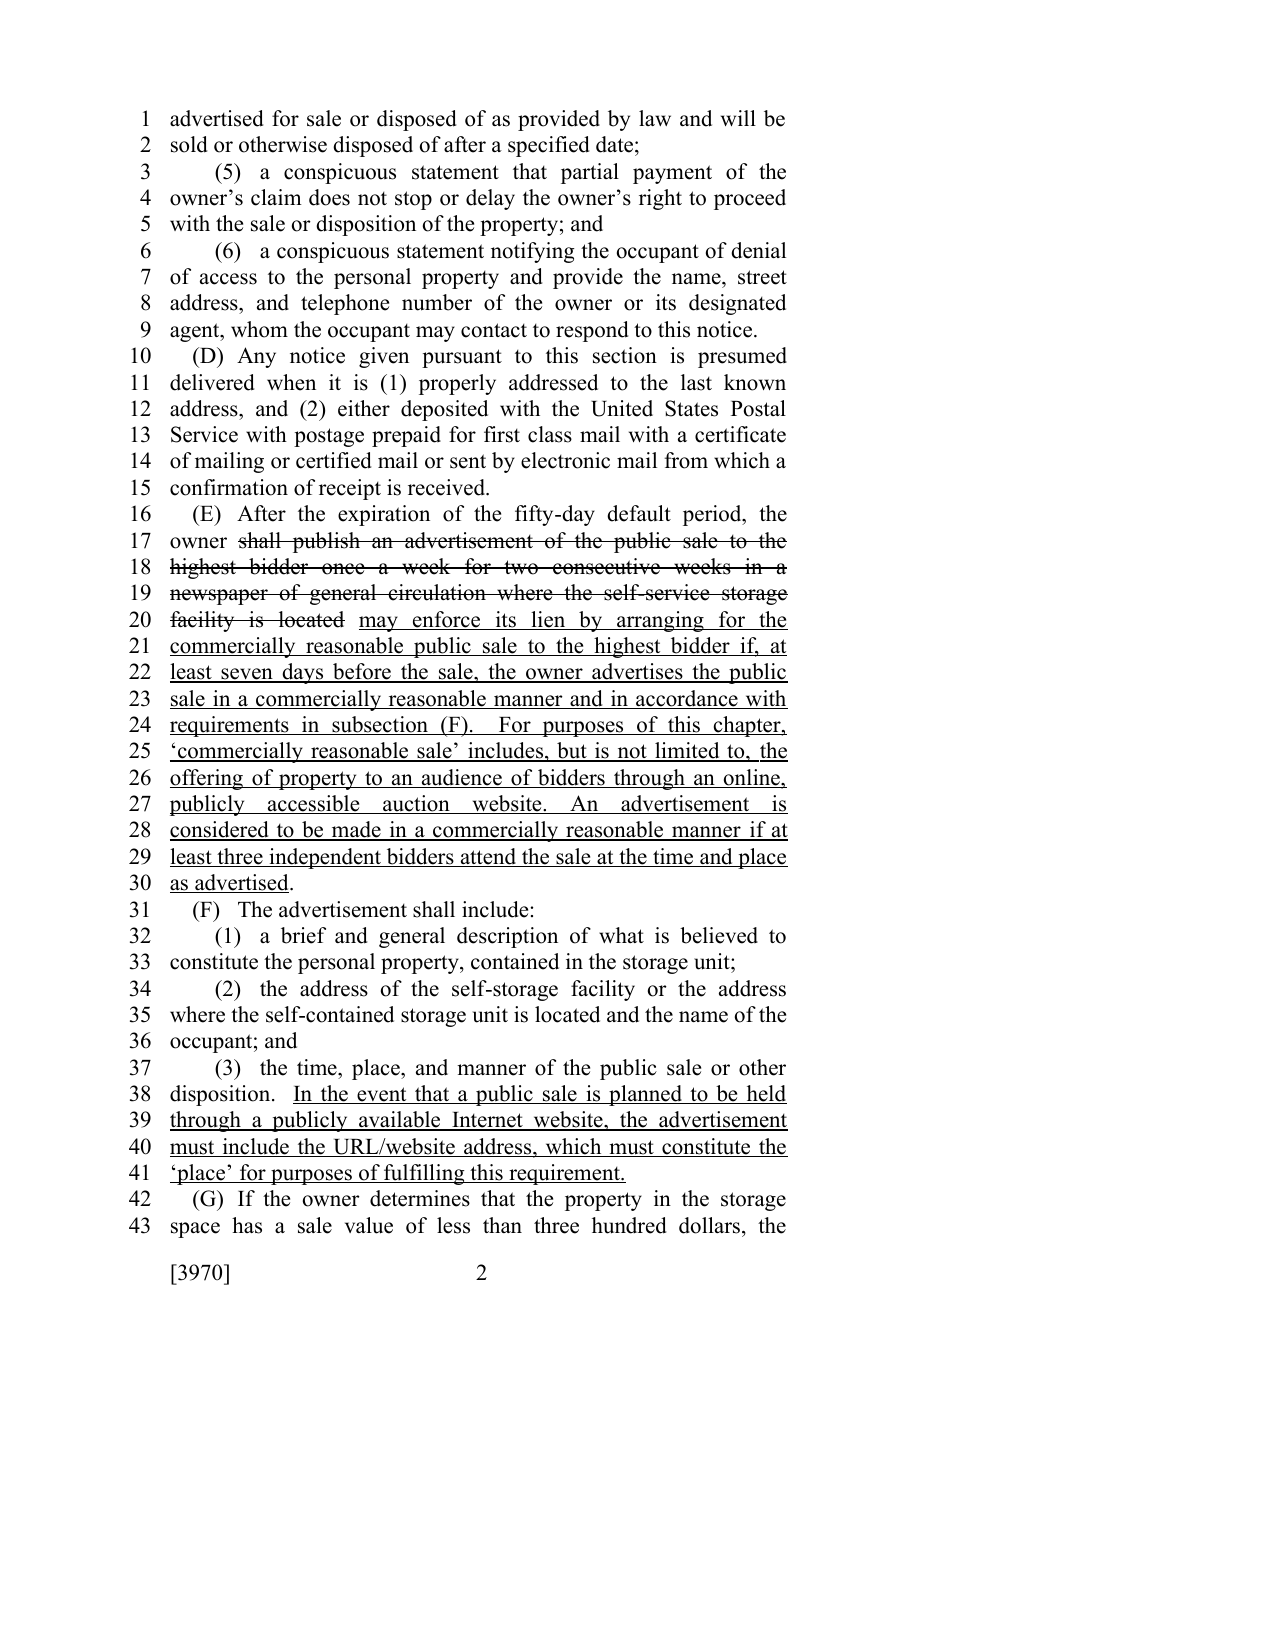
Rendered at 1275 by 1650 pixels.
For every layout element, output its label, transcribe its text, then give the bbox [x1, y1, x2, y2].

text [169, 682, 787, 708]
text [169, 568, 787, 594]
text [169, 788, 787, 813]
text (3) the time, place, and manner of the public sale or other disposition. In the event that a public sale is planned to be held through a publicly available Internet website, the advertisement must include the URL/website address, which must constitute the ‘place’ for purposes of fulfilling this requirement. [169, 1054, 787, 1129]
text (5) a conspicuous statement that partial payment of the owner’s claim does not stop or delay the owner’s right to proceed with the sale or disposition of the property; and [169, 158, 787, 237]
text (1) a brief and general description of what is believed to constitute the personal property, contained in the storage unit; [169, 922, 787, 975]
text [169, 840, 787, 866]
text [169, 105, 787, 158]
text (D) Any notice given pursuant to this section is presumed delivered when it is (1) properly addressed to the last known address, and (2) either deposited with the United States Postal Service with postage prepaid for first class mail with a certificate of mailing or certified mail or sent by electronic mail from which a confirmation of receipt is received. [169, 342, 787, 500]
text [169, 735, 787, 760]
text (2) the address of the self-storage facility or the address where the self-contained storage unit is located and the name of the occupant; and [169, 975, 787, 1054]
text (6) a conspicuous statement notifying the occupant of denial of access to the personal property and provide the name, street address, and telephone number of the owner or its designated agent, whom the occupant may contact to respond to this notice. [169, 237, 787, 342]
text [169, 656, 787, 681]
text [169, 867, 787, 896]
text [169, 1186, 787, 1238]
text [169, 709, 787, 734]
text (F) The advertisement shall include: [169, 896, 787, 922]
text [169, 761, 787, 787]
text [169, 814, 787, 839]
